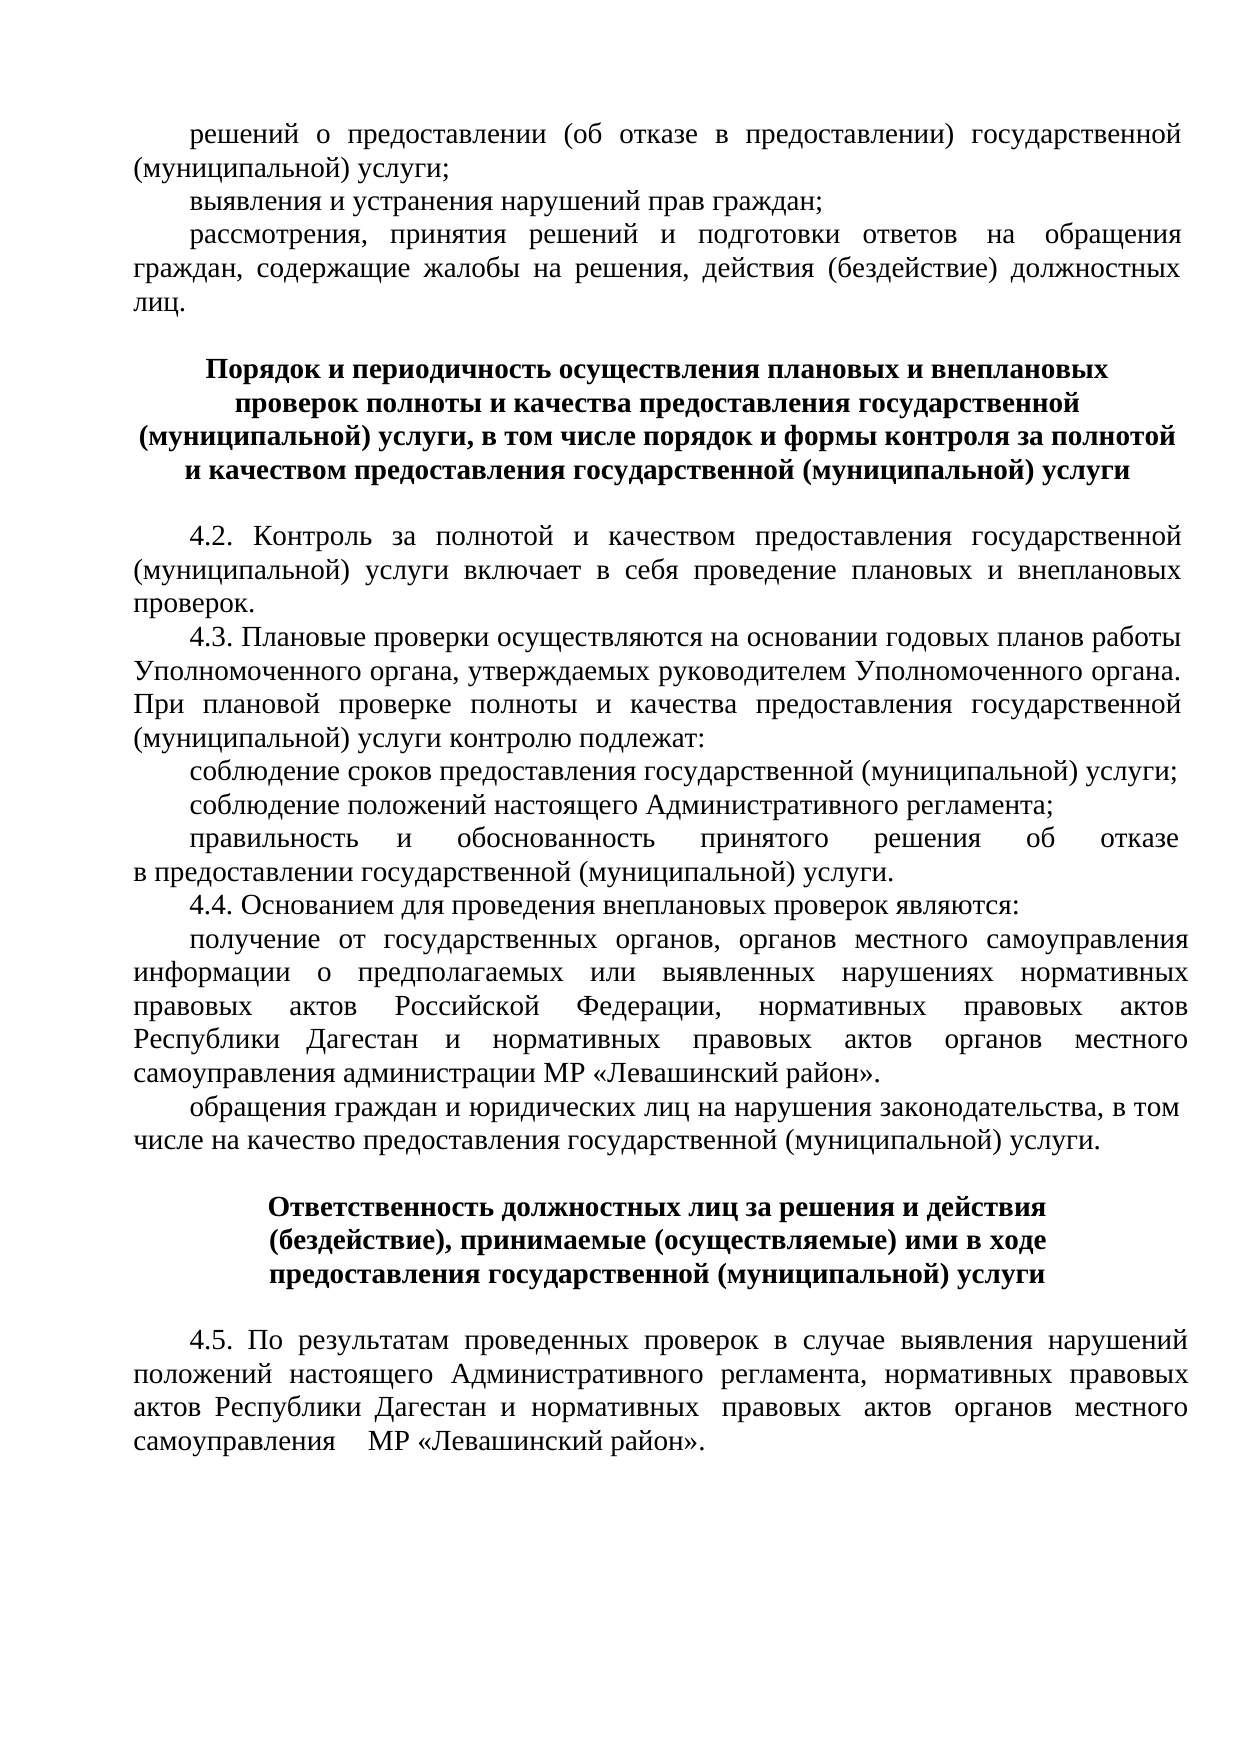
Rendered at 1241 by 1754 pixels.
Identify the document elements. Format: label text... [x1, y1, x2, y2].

list Плановые проверки осуществляются на основании годовых планов работы Уполномоченного органа, утверждаемых руководителем Уполномоченного органа. При плановой проверке полноты и качества предоставления государственной (муниципальной) услуги контролю подлежат: [133, 619, 1182, 753]
text обращения граждан и юридических лиц на нарушения законодательства, в том числе на качество предоставления государственной (муниципальной) услуги. [133, 1089, 1181, 1156]
list По результатам проведенных проверок в случае выявления нарушений положений настоящего Административного регламента, нормативных правовых актов Республики Дагестан и нормативных правовых актов органов местного самоуправления МР «Левашинский район». [133, 1322, 1189, 1457]
text рассмотрения, принятия решений и подготовки ответов на обращения граждан, содержащие жалобы на решения, действия (бездействие) должностных лиц. [133, 217, 1182, 317]
text выявления и устранения нарушений прав граждан; [189, 184, 1201, 217]
subtitle Ответственность должностных лиц за решения и действия (бездействие), принимаемые (осуществляемые) ими в ходе предоставления государственной (муниципальной) услуги [267, 1189, 1047, 1289]
text соблюдение сроков предоставления государственной (муниципальной) услуги; соблюдение положений настоящего Административного регламента; [189, 753, 1178, 821]
list Контроль за полнотой и качеством предоставления государственной (муниципальной) услуги включает в себя проведение плановых и внеплановых проверок. [133, 518, 1182, 619]
subtitle Порядок и периодичность осуществления плановых и внеплановых проверок полноты и качества предоставления государственной [205, 351, 1109, 418]
list Основанием для проведения внеплановых проверок являются: [189, 888, 1201, 921]
text правильность и обоснованность принятого решения об отказе в предоставлении государственной (муниципальной) услуги. [133, 821, 1181, 888]
text решений о предоставлении (об отказе в предоставлении) государственной (муниципальной) услуги; [133, 117, 1182, 184]
text получение от государственных органов, органов местного самоуправления информации о предполагаемых или выявленных нарушениях нормативных правовых актов Российской Федерации, нормативных правовых актов Республики Дагестан и нормативных правовых актов органов местного самоуправления администрации МР «Левашинский район». [133, 921, 1189, 1089]
text (муниципальной) услуги, в том числе порядок и формы контроля за полнотой и качеством предоставления государственной (муниципальной) услуги [134, 418, 1180, 486]
